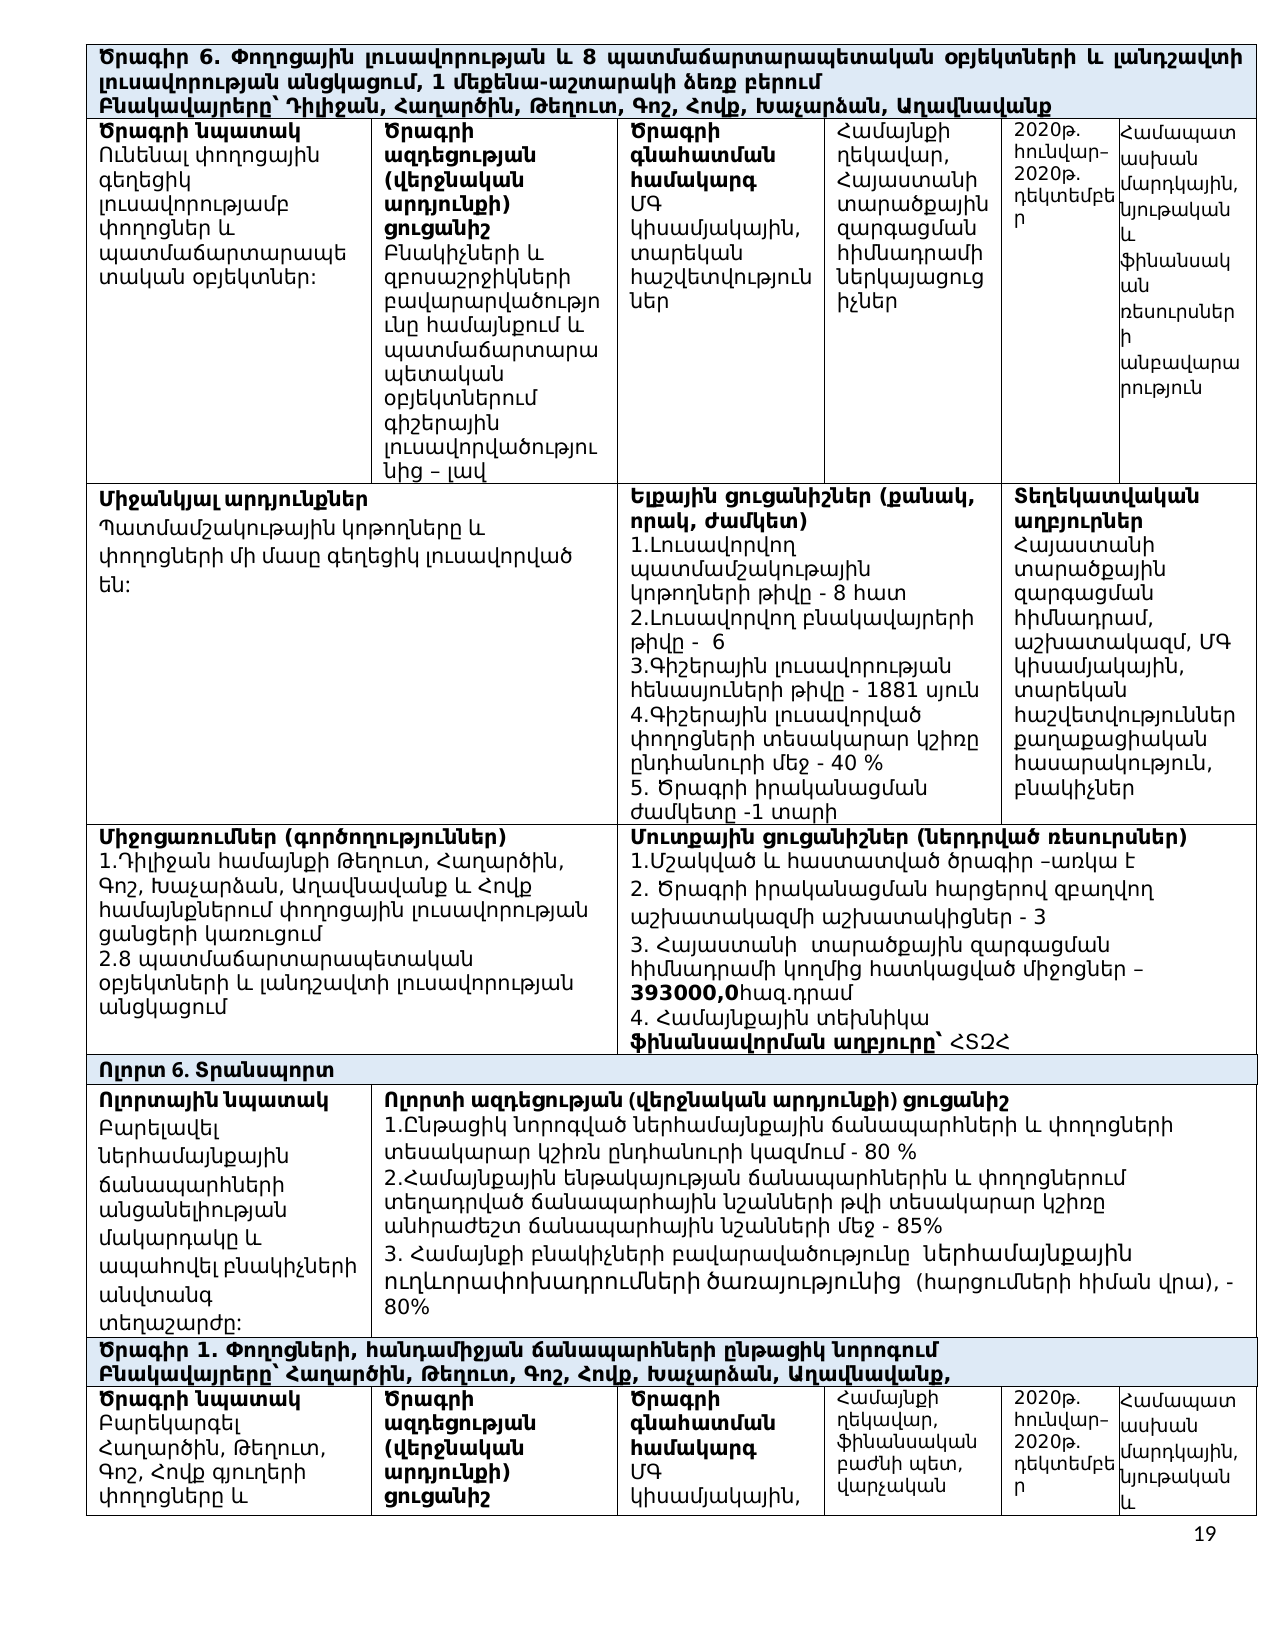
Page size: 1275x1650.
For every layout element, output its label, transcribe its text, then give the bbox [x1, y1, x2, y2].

table_cell Ոլորտային նպատակ Բարելավել ներհամայնքային ճանապարհների անցանելիության մակարդակը և ապահովել բնակիչների անվտանգ տեղաշարժը: [87, 1085, 371, 1337]
table_cell Ոլորտ 6. Տրանսպորտ [87, 1055, 1257, 1084]
table_cell Ելքային ցուցանիշներ (քանակ, որակ, ժամկետ) 1.Լուսավորվող պատմամշակութային կոթողների թիվը - 8 հատ 2.Լուսավորվող բնակավայրերի թիվը - 6 3.Գիշերային լուսավորության հենասյուների թիվը - 1881 սյուն 4.Գիշերային լուսավորված փողոցների տեսակարար կշիռը ընդհանուրի մեջ - 40 % 5. Ծրագրի իրականացման ժամկետը -1 տարի [618, 484, 1001, 824]
table_cell Ծրագիր 6. Փողոցային լուսավորության և 8 պատմաճարտարապետական օբյեկտների և լանդշավտի լուսավորության անցկացում, 1 մեքենա-աշտարակի ձեռք բերում Բնակավայրերը՝ Դիլիջան, Հաղարծին, Թեղուտ, Գոշ, Հովք, Խաչարձան, Աղավնավանք [87, 45, 1256, 118]
table_cell Միջանկյալ արդյունքներ Պատմամշակութային կոթողները և փողոցների մի մասը գեղեցիկ լուսավորված են: [87, 484, 617, 824]
table_cell Համապատասխան մարդկային, նյութական և ֆինանսական ռեսուրսների անբավարարություն [1120, 119, 1256, 483]
table_cell 2020թ. հունվար– 2020թ. դեկտեմբեր [1002, 119, 1119, 483]
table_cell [825, 1387, 1001, 1515]
table_cell Միջոցառումներ (գործողություններ) 1.Դիլիջան համայնքի Թեղուտ, Հաղարծին, Գոշ, Խաչարձան, Աղավնավանք և Հովք համայնքներում փողոցային լուսավորության ցանցերի կառուցում 2.8 պատմաճարտարապետական օբյեկտների և լանդշավտի լուսավորության անցկացում [87, 825, 617, 1054]
table_cell Համայնքի ղեկավար, Հայաստանի տարածքային զարգացման հիմնադրամի ներկայացուցիչներ [825, 119, 1001, 483]
table_cell Ծրագիր 1. Փողոցների, հանդամիջյան ճանապարհների ընթացիկ նորոգում Բնակավայրերը՝ Հաղարծին, Թեղուտ, Գոշ, Հովք, Խաչարձան, Աղավնավանք, [87, 1338, 1257, 1386]
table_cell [372, 1387, 617, 1515]
table_cell Ծրագրի ազդեցության (վերջնական արդյունքի) ցուցանիշ Բնակիչների և զբոսաշրջիկների բավարարվածությունը համայնքում և պատմաճարտարապետական օբյեկտներում գիշերային լուսավորվածությունից – լավ [372, 119, 617, 483]
table_cell Ծրագրի նպատակ Ունենալ փողոցային գեղեցիկ լուսավորությամբ փողոցներ և պատմաճարտարապետական օբյեկտներ: [87, 119, 371, 483]
table_cell Տեղեկատվական աղբյուրներ Հայաստանի տարածքային զարգացման հիմնադրամ, աշխատակազմ, ՄԳ կիսամյակային, տարեկան հաշվետվություններ քաղաքացիական հասարակություն, բնակիչներ [1002, 484, 1256, 824]
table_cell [87, 1387, 371, 1515]
table_cell Ոլորտի ազդեցության (վերջնական արդյունքի) ցուցանիշ 1.Ընթացիկ նորոգված ներհամայնքային ճանապարհների և փողոցների տեսակարար կշիռն ընդհանուրի կազմում - 80 % 2.Համայնքային ենթակայության ճանապարհներին և փողոցներում տեղադրված ճանապարհային նշանների թվի տեսակարար կշիռը անհրաժեշտ ճանապարհային նշանների մեջ - 85% 3. Համայնքի բնակիչների բավարավածությունը ներհամայնքային ուղևորափոխադրումների ծառայությունից (հարցումների հիման վրա), -80% [372, 1085, 1256, 1337]
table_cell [1002, 1387, 1119, 1515]
table_cell Ծրագրի գնահատման համակարգ ՄԳ կիսամյակային, տարեկան հաշվետվություններ [618, 119, 824, 483]
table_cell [1120, 1387, 1256, 1515]
table_cell Մուտքային ցուցանիշներ (ներդրված ռեսուրսներ) 1.Մշակված և հաստատված ծրագիր –առկա է 2. Ծրագրի իրականացման հարցերով զբաղվող աշխատակազմի աշխատակիցներ - 3 3. Հայաստանի տարածքային զարգացման հիմնադրամի կողմից հատկացված միջոցներ – 393000,0հազ.դրամ 4. Համայնքային տեխնիկա ֆինանսավորման աղբյուրը՝ ՀՏԶՀ [618, 825, 1256, 1054]
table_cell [618, 1387, 824, 1515]
